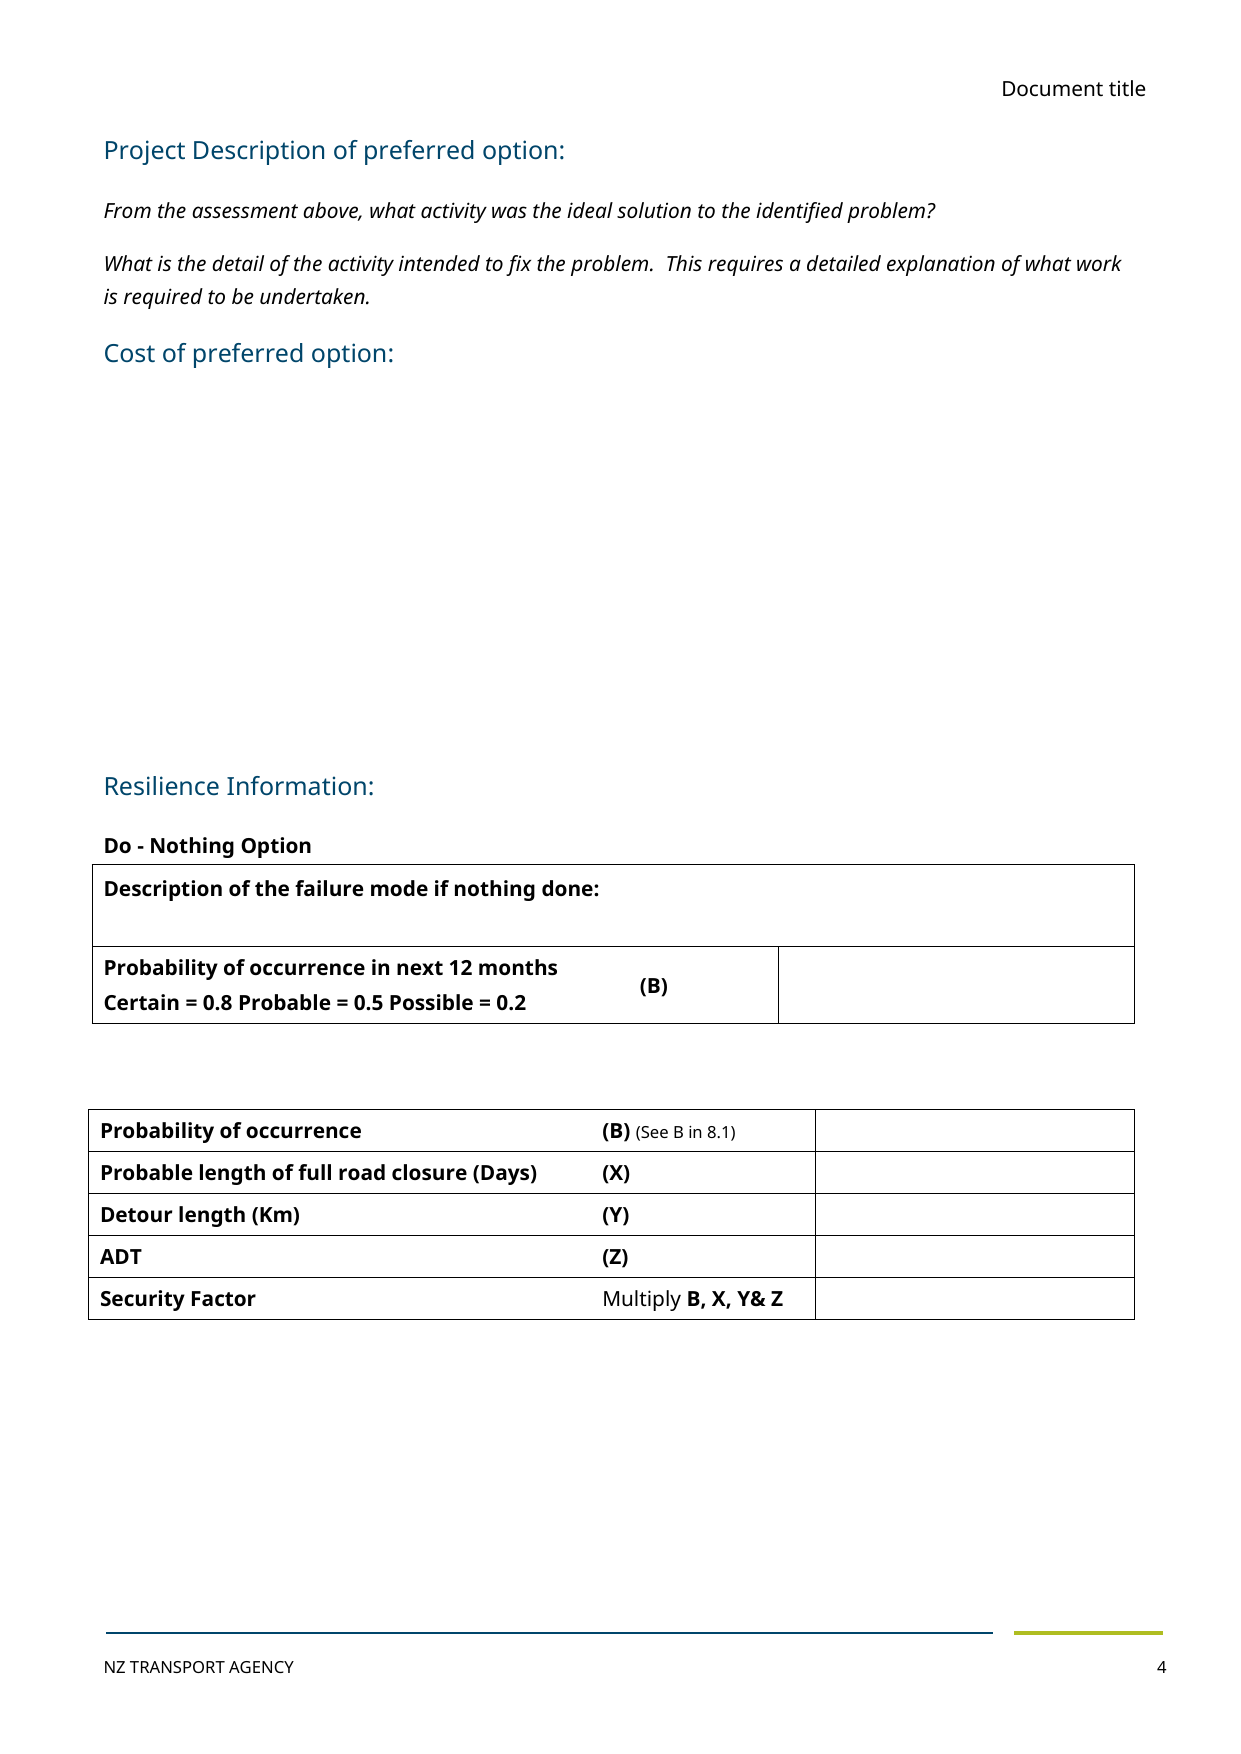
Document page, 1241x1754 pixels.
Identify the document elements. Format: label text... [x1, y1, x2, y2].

table_cell [816, 1236, 1134, 1277]
subtitle Cost of preferred option: [103, 336, 1137, 370]
table_cell [816, 1152, 1134, 1193]
table_cell (B) [628, 947, 778, 1023]
text From the assessment above, what activity was the ideal solution to the identified problem? [103, 196, 1137, 224]
table_cell (Y) [591, 1194, 815, 1235]
table_cell Multiply B, X, Y& Z [591, 1278, 815, 1319]
table_cell ADT [89, 1236, 591, 1277]
table_cell (X) [591, 1152, 815, 1193]
table_cell [816, 1194, 1134, 1235]
table_header [816, 1110, 1134, 1151]
table_cell [779, 947, 1134, 1023]
table_cell Probability of occurrence in next 12 months Certain = 0.8 Probable = 0.5 Possible = 0.2 [93, 947, 628, 1023]
text What is the detail of the activity intended to fix the problem. This requires a detailed explanation of what work is required to be undertaken. [103, 249, 1137, 311]
table_header (B) (See B in 8.1) [591, 1110, 815, 1151]
table_cell (Z) [591, 1236, 815, 1277]
text Do - Nothing Option [103, 832, 1137, 860]
table_header Probability of occurrence [89, 1110, 591, 1151]
table_header Description of the failure mode if nothing done: [93, 865, 1134, 946]
table_cell Detour length (Km) [89, 1194, 591, 1235]
subtitle Resilience Information: [103, 768, 1137, 802]
subtitle Project Description of preferred option: [103, 133, 1137, 167]
table_cell Probable length of full road closure (Days) [89, 1152, 591, 1193]
table_cell [816, 1278, 1134, 1319]
table_cell Security Factor [89, 1278, 591, 1319]
